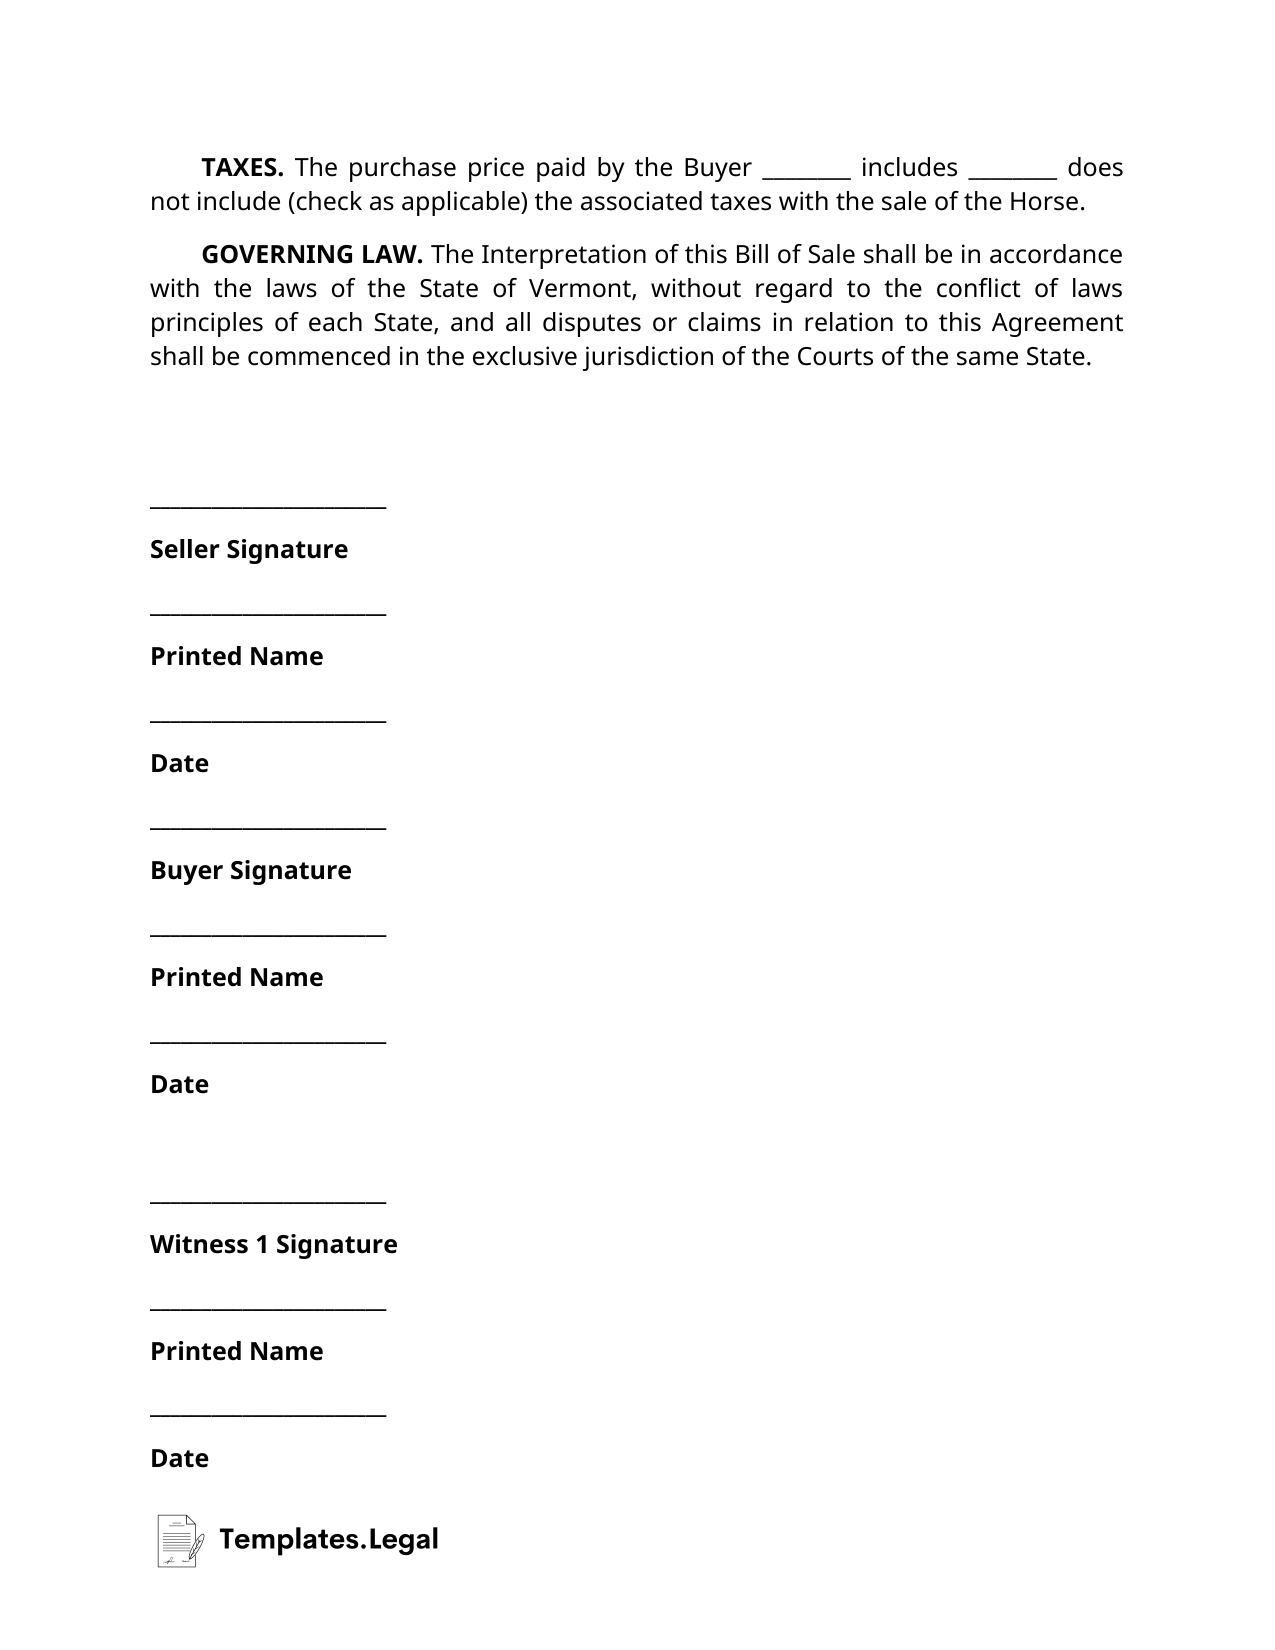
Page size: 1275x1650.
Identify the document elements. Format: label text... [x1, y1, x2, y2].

picture [150, 1507, 445, 1575]
text _______________________ [150, 1280, 1125, 1314]
text Buyer Signature [150, 853, 1125, 887]
text _______________________ [150, 906, 1125, 940]
text Printed Name [150, 1334, 1125, 1368]
text Printed Name [150, 639, 1125, 673]
text _______________________ [150, 692, 1125, 727]
text _______________________ [150, 586, 1125, 620]
text _______________________ [150, 1013, 1125, 1047]
text Witness 1 Signature [150, 1227, 1125, 1261]
text Date [150, 1441, 1125, 1475]
text Seller Signature [150, 532, 1125, 566]
text GOVERNING LAW. The Interpretation of this Bill of Sale shall be in accordance with the laws of the State of Vermont, without regard to the conflict of laws principles of each State, and all disputes or claims in relation to this Agreement shall be commenced in the exclusive jurisdiction of the Courts of the same State. [150, 237, 1125, 373]
text _______________________ [150, 799, 1125, 833]
text Printed Name [150, 960, 1125, 994]
text _______________________ [150, 479, 1125, 513]
text Date [150, 1067, 1125, 1101]
text Date [150, 746, 1125, 780]
text _______________________ [150, 1173, 1125, 1207]
text TAXES. The purchase price paid by the Buyer ________ includes ________ does not include (check as applicable) the associated taxes with the sale of the Horse. [150, 150, 1125, 218]
text _______________________ [150, 1387, 1125, 1421]
